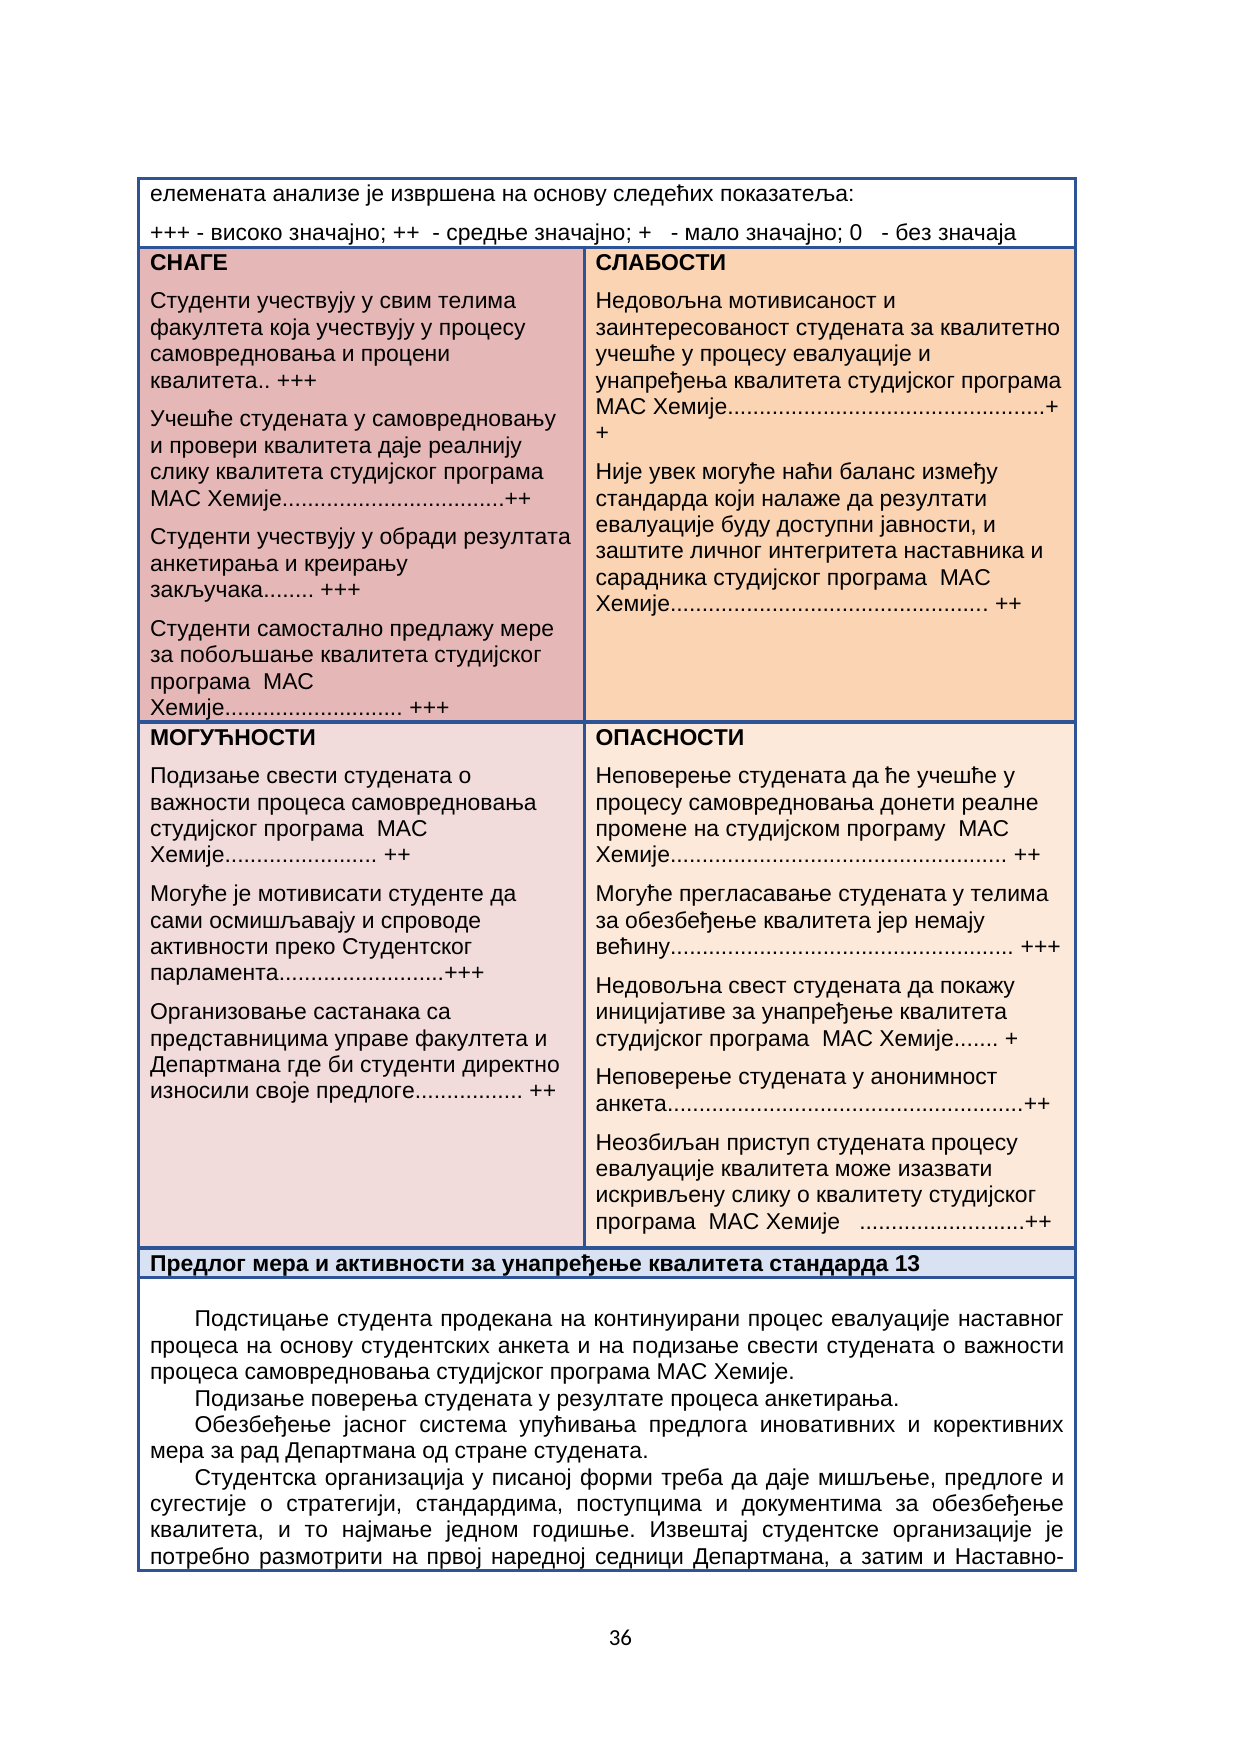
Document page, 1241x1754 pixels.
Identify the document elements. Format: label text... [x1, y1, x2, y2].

table_cell СНАГЕ Студенти учествују у свим телима факултета која учествују у процесу самовредновања и процени квалитета.. +++ Учешће студената у самовредновању и провери квалитета даје реалнију слику квалитета студијског програма МАС Хемије...................................++ Студенти учествују у обради резултата анкетирања и креирању закључака........ +++ Студенти самостално предлажу мере за побољшање квалитета студијског програма МАС Хемије............................ +++ [140, 249, 583, 720]
table_cell МОГУЋНОСТИ Подизање свести студената о важности процеса самовредновања студијског програма МАС Хемије........................ ++ Могуће је мотивисати студенте да сами осмишљавају и спроводе активности преко Студентског парламента..........................+++ Организовање састанака са представницима управе факултета и Департмана где би студенти директно износили своје предлоге................. ++ [140, 724, 583, 1246]
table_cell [140, 180, 1074, 246]
table_cell ОПАСНОСТИ Неповерење студената да ће учешће у процесу самовредновања донети реалне промене на студијском програму МАС Хемије..................................................... ++ Могуће прегласавање студената у телима за обезбеђење квалитета јер немају већину...................................................... +++ Недовољна свест студената да покажу иницијативе за унапређење квалитета студијског програма МАС Хемије....... + Неповерење студената у анонимност анкета........................................................++ Неозбиљан приступ студената процесу евалуације квалитета може изазвати искривљену слику о квалитету студијског програма МАС Хемије ..........................++ [586, 724, 1074, 1246]
table_cell Предлог мера и активности за унапређење квалитета стандарда 13 [140, 1250, 1074, 1276]
table_cell Слабости Недовољна мотивисаност и заинтересованост студената за квалитетно учешће у процесу евалуације и унапређења квалитета студијског програма МАС Хемије..................................................++ Није увек могуће наћи баланс између стандарда који налаже да резултати евалуације буду доступни јавности, и заштите личног интегритета наставника и сарадника студијског програма МАС Хемије.................................................. ++ [586, 249, 1074, 720]
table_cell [140, 1279, 1074, 1569]
